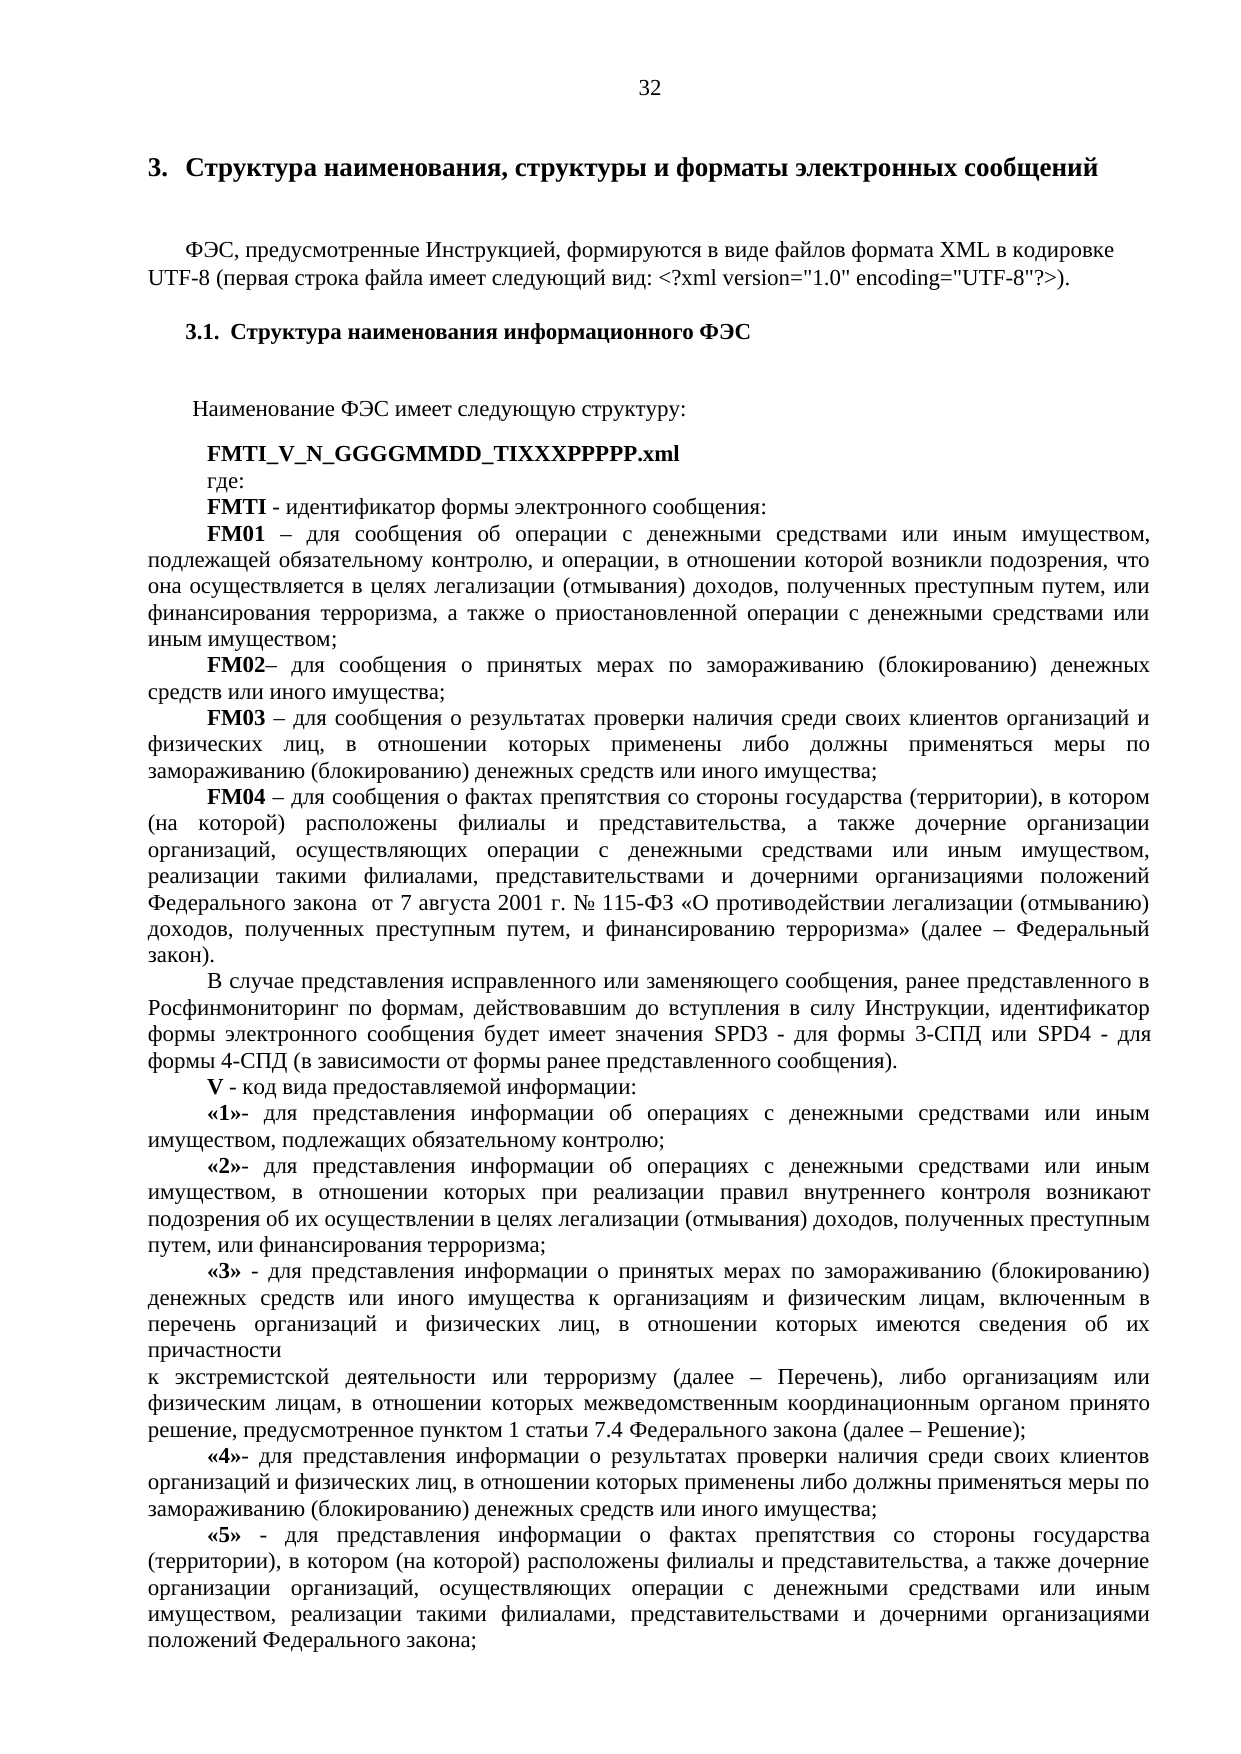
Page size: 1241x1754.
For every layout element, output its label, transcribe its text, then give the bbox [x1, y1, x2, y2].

text «4»- для представления информации о результатах проверки наличия среди своих клиентов организаций и физических лиц, в отношении которых применены либо должны применяться меры по замораживанию (блокированию) денежных средств или иного имущества; [148, 1442, 1152, 1521]
text где: [148, 467, 1152, 493]
text V - код вида предоставляемой информации: [148, 1073, 1152, 1099]
text «3» - для представления информации о принятых мерах по замораживанию (блокированию) денежных средств или иного имущества к организациям и физическим лицам, включенным в перечень организаций и физических лиц, в отношении которых имеются сведения об их причастности к экстремистской деятельности или терроризму (далее – Перечень), либо организациям или физическим лицам, в отношении которых межведомственным координационным органом принято решение, предусмотренное пунктом 1 статьи 7.4 Федерального закона (далее – Решение); [148, 1257, 1152, 1442]
text FMTI - идентификатор формы электронного сообщения: [148, 493, 1152, 519]
text FM02– для сообщения о принятых мерах по замораживанию (блокированию) денежных средств или иного имущества; [148, 651, 1152, 704]
text FM01 – для сообщения об операции с денежными средствами или иным имуществом, подлежащей обязательному контролю, и операции, в отношении которой возникли подозрения, что она осуществляется в целях легализации (отмывания) доходов, полученных преступным путем, или финансирования терроризма, а также о приостановленной операции с денежными средствами или иным имуществом; [148, 519, 1152, 651]
text «5» - для представления информации о фактах препятствия со стороны государства (территории), в котором (на которой) расположены филиалы и представительства, а также дочерние организации организаций, осуществляющих операции с денежными средствами или иным имуществом, реализации такими филиалами, представительствами и дочерними организациями положений Федерального закона; [148, 1521, 1152, 1653]
text В случае представления исправленного или заменяющего сообщения, ранее представленного в Росфинмониторинг по формам, действовавшим до вступления в силу Инструкции, идентификатор формы электронного сообщения будет имеет значения SPD3 - для формы 3-СПД или SPD4 - для формы 4-СПД (в зависимости от формы ранее представленного сообщения). [148, 968, 1152, 1073]
text Наименование ФЭС имеет следующую структуру: [148, 395, 1152, 422]
text FMTI_V_N_GGGGMMDD_TIXXXPPPPP.xml [148, 441, 1152, 467]
text «2»- для представления информации об операциях с денежными средствами или иным имуществом, в отношении которых при реализации правил внутреннего контроля возникают подозрения об их осуществлении в целях легализации (отмывания) доходов, полученных преступным путем, или финансирования терроризма; [148, 1152, 1152, 1257]
text FM04 – для сообщения о фактах препятствия со стороны государства (территории), в котором (на которой) расположены филиалы и представительства, а также дочерние организации организаций, осуществляющих операции с денежными средствами или иным имуществом, реализации такими филиалами, представительствами и дочерними организациями положений Федерального закона от 7 августа 2001 г. № 115-ФЗ «О противодействии легализации (отмыванию) доходов, полученных преступным путем, и финансированию терроризма» (далее – Федеральный закон). [148, 783, 1152, 968]
text ФЭС, предусмотренные Инструкцией, формируются в виде файлов формата XML в кодировке UTF-8 (первая строка файла имеет следующий вид: <?xml version="1.0" encoding="UTF-8"?>). [148, 236, 1152, 291]
text FM03 – для сообщения о результатах проверки наличия среди своих клиентов организаций и физических лиц, в отношении которых применены либо должны применяться меры по замораживанию (блокированию) денежных средств или иного имущества; [148, 704, 1152, 783]
text «1»- для представления информации об операциях с денежными средствами или иным имуществом, подлежащих обязательному контролю; [148, 1099, 1152, 1152]
subtitle Структура наименования информационного ФЭС [185, 318, 1152, 344]
subtitle Структура наименования, структуры и форматы электронных сообщений [148, 152, 1152, 183]
